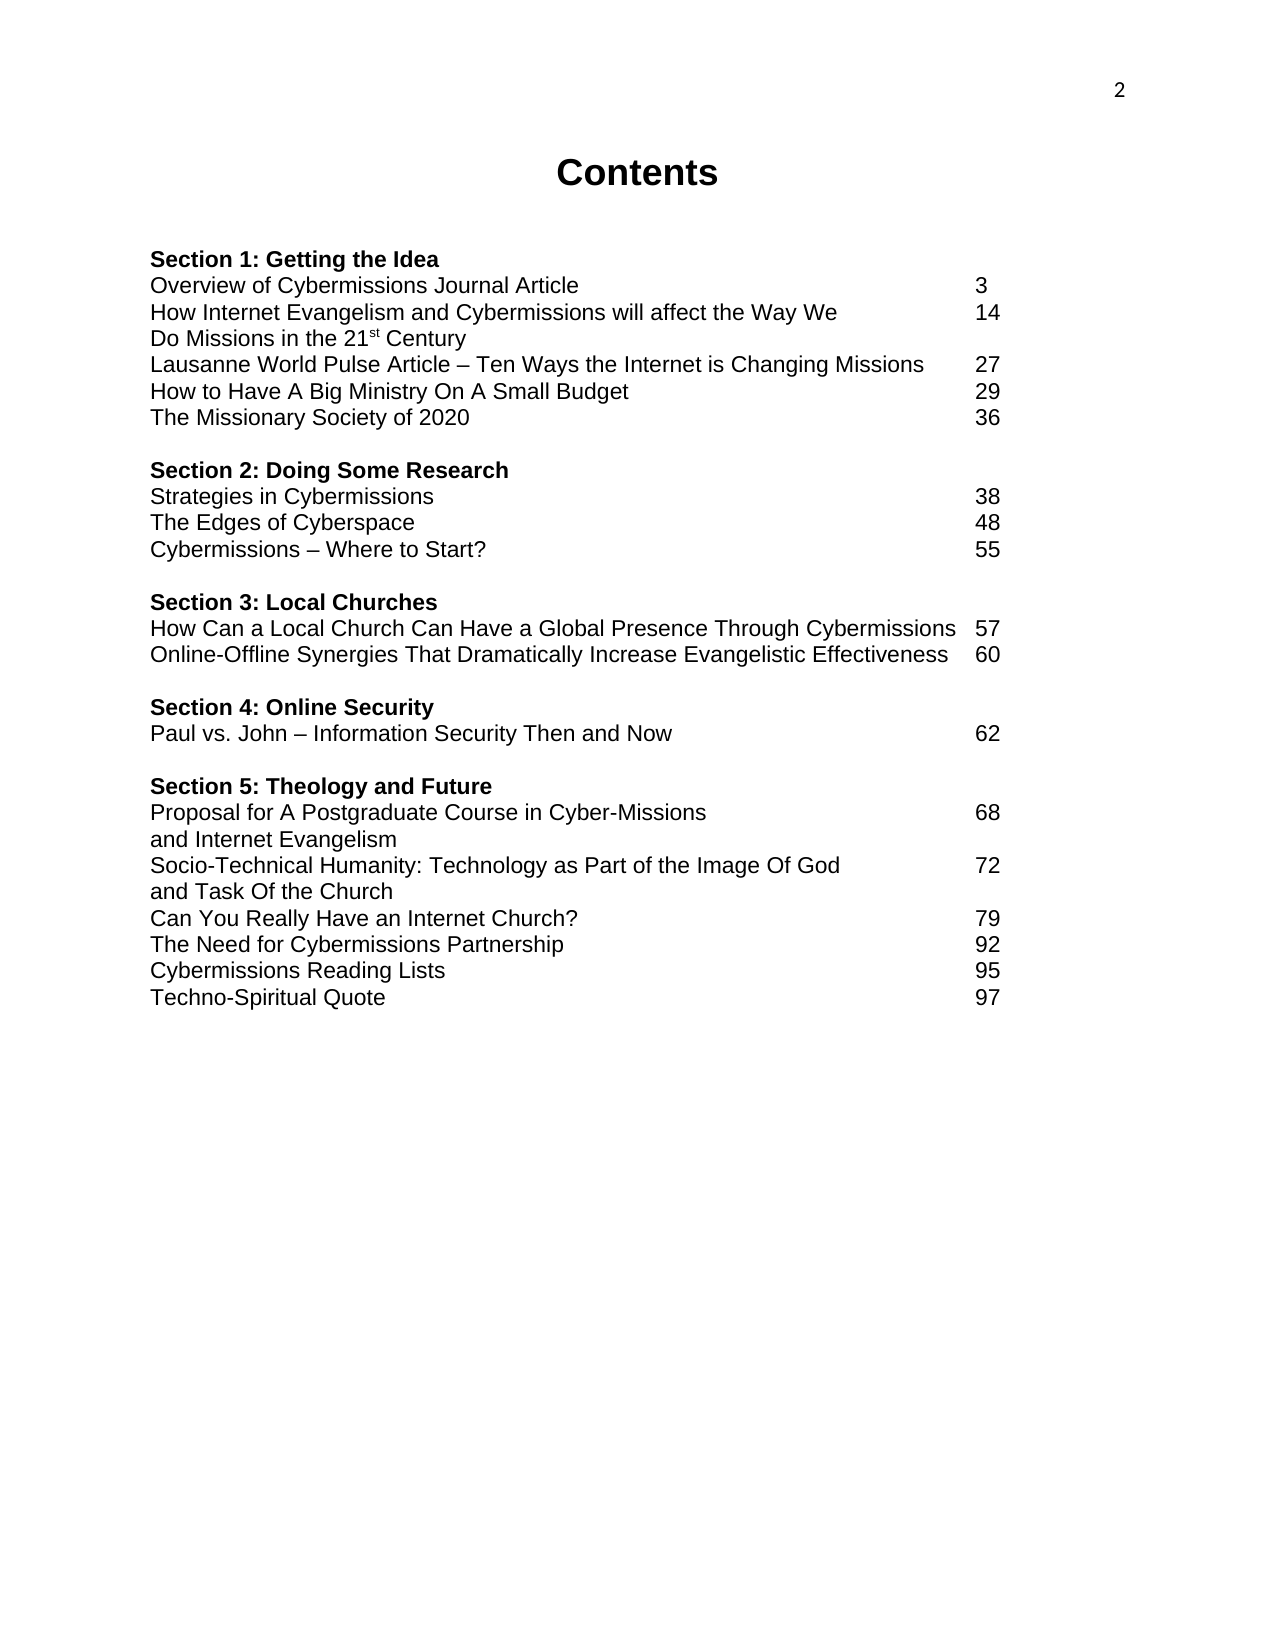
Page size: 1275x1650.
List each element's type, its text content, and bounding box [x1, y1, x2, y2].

text Do Missions in the 21st Century [150, 325, 1125, 351]
text Cybermissions – Where to Start? 55 [150, 536, 1125, 562]
text Lausanne World Pulse Article – Ten Ways the Internet is Changing Missions 27 [150, 351, 1125, 378]
text Section 5: Theology and Future [150, 773, 1125, 799]
text Paul vs. John – Information Security Then and Now 62 [150, 720, 1125, 747]
text Socio-Technical Humanity: Technology as Part of the Image Of God 72 [150, 852, 1125, 878]
text How Can a Local Church Can Have a Global Presence Through Cybermissions 57 [150, 615, 1125, 641]
text and Internet Evangelism [150, 826, 1125, 852]
text Overview of Cybermissions Journal Article 3 [150, 272, 1125, 298]
text The Missionary Society of 2020 36 [150, 404, 1125, 430]
text Proposal for A Postgraduate Course in Cyber-Missions 68 [150, 799, 1125, 826]
text The Need for Cybermissions Partnership 92 [150, 931, 1125, 957]
text Section 1: Getting the Idea [150, 246, 1125, 272]
text How to Have A Big Ministry On A Small Budget 29 [150, 378, 1125, 404]
text Contents [150, 150, 1125, 193]
text Online-Offline Synergies That Dramatically Increase Evangelistic Effectiveness 60 [150, 641, 1125, 667]
text Section 3: Local Churches [150, 588, 1125, 615]
text Cybermissions Reading Lists 95 [150, 957, 1125, 984]
text and Task Of the Church [150, 878, 1125, 905]
text Section 2: Doing Some Research [150, 457, 1125, 483]
text The Edges of Cyberspace 48 [150, 509, 1125, 536]
text Section 4: Online Security [150, 694, 1125, 720]
text Can You Really Have an Internet Church? 79 [150, 905, 1125, 931]
text Techno-Spiritual Quote 97 [150, 984, 1125, 1010]
text Strategies in Cybermissions 38 [150, 483, 1125, 509]
text How Internet Evangelism and Cybermissions will affect the Way We 14 [150, 298, 1125, 325]
